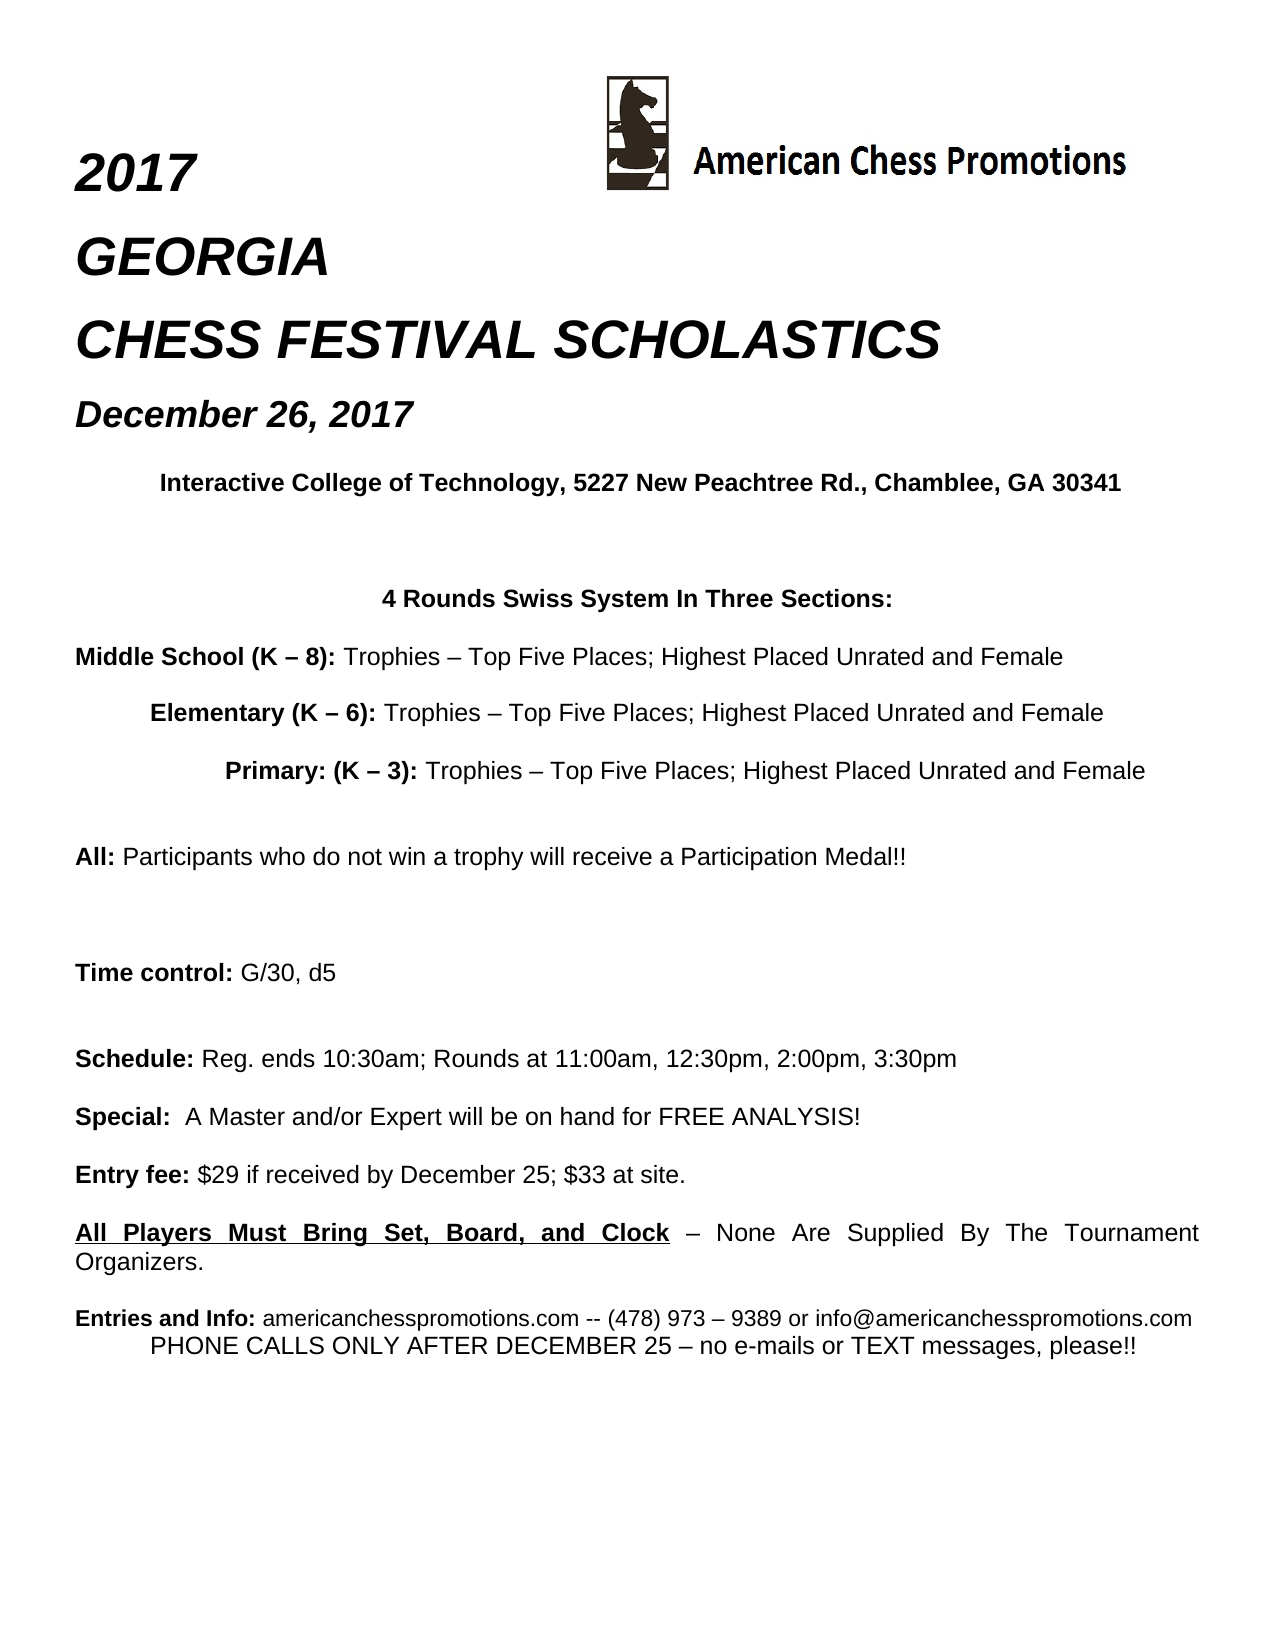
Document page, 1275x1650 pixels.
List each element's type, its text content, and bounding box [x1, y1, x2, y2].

text Interactive College of Technology, 5227 New Peachtree Rd., Chamblee, GA 30341 [75, 468, 1200, 496]
text Middle School (K – 8): Trophies – Top Five Places; Highest Placed Unrated and Female [75, 641, 1200, 670]
text CHESS FESTIVAL SCHOLASTICS [75, 308, 1200, 370]
text December 26, 2017 [75, 392, 1200, 435]
text Entry fee: $29 if received by December 25; $33 at site. [75, 1160, 1200, 1189]
text Time control: G/30, d5 [75, 958, 1200, 987]
text Primary: (K – 3): Trophies – Top Five Places; Highest Placed Unrated and Female [75, 756, 1200, 784]
text PHONE CALLS ONLY AFTER DECEMBER 25 – no e-mails or TEXT messages, please!! [75, 1331, 1200, 1360]
text Schedule: Reg. ends 10:30am; Rounds at 11:00am, 12:30pm, 2:00pm, 3:30pm [75, 1044, 1200, 1073]
text All Players Must Bring Set, Board, and Clock – None Are Supplied By The Tournament Organizers. [75, 1218, 1200, 1276]
text Elementary (K – 6): Trophies – Top Five Places; Highest Placed Unrated and Female [75, 698, 1200, 727]
text 4 Rounds Swiss System In Three Sections: [75, 583, 1200, 612]
text Special: A Master and/or Expert will be on hand for FREE ANALYSIS! [75, 1102, 1200, 1131]
picture [604, 75, 1182, 192]
text GEORGIA [75, 224, 1200, 287]
text Entries and Info: americanchesspromotions.com -- (478) 973 – 9389 or info@americanchesspromotions.com [75, 1305, 1200, 1331]
text All: Participants who do not win a trophy will receive a Participation Medal!! [75, 842, 1200, 871]
